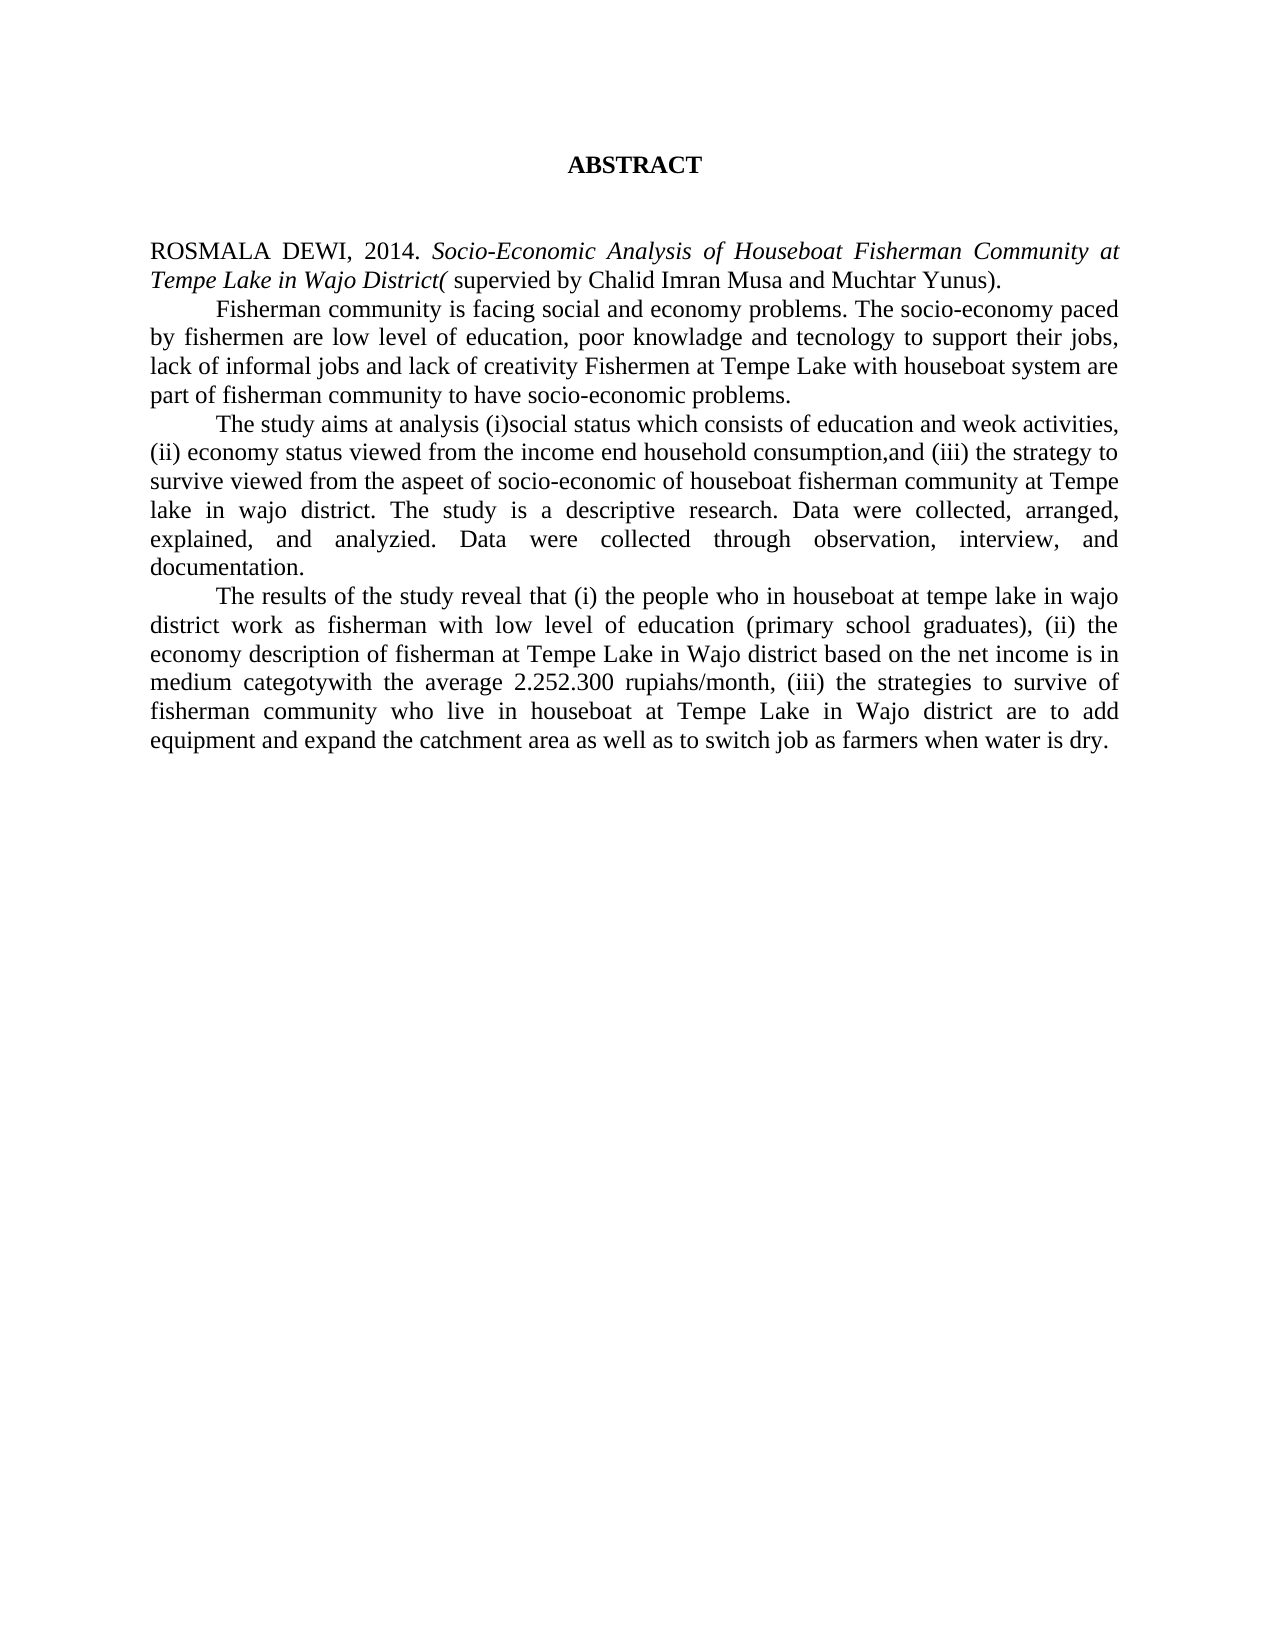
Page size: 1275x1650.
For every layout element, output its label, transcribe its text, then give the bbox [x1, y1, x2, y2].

text Fisherman community is facing social and economy problems. The socio-economy paced by fishermen are low level of education, poor knowladge and tecnology to support their jobs, lack of informal jobs and lack of creativity Fishermen at Tempe Lake with houseboat system are part of fisherman community to have socio-economic problems. [150, 294, 1120, 409]
text ROSMALA DEWI, 2014. Socio-Economic Analysis of Houseboat Fisherman Community at Tempe Lake in Wajo District( supervied by Chalid Imran Musa and Muchtar Yunus). [150, 236, 1120, 294]
text The study aims at analysis (i)social status which consists of education and weok activities,(ii) economy status viewed from the income end household consumption,and (iii) the strategy to survive viewed from the aspeet of socio-economic of houseboat fisherman community at Tempe lake in wajo district. The study is a descriptive research. Data were collected, arranged, explained, and analyzied. Data were collected through observation, interview, and documentation. [150, 409, 1120, 581]
text ABSTRACT [150, 150, 1120, 179]
text The results of the study reveal that (i) the people who in houseboat at tempe lake in wajo district work as fisherman with low level of education (primary school graduates), (ii) the economy description of fisherman at Tempe Lake in Wajo district based on the net income is in medium categotywith the average 2.252.300 rupiahs/month, (iii) the strategies to survive of fisherman community who live in houseboat at Tempe Lake in Wajo district are to add equipment and expand the catchment area as well as to switch job as farmers when water is dry. [150, 581, 1120, 754]
